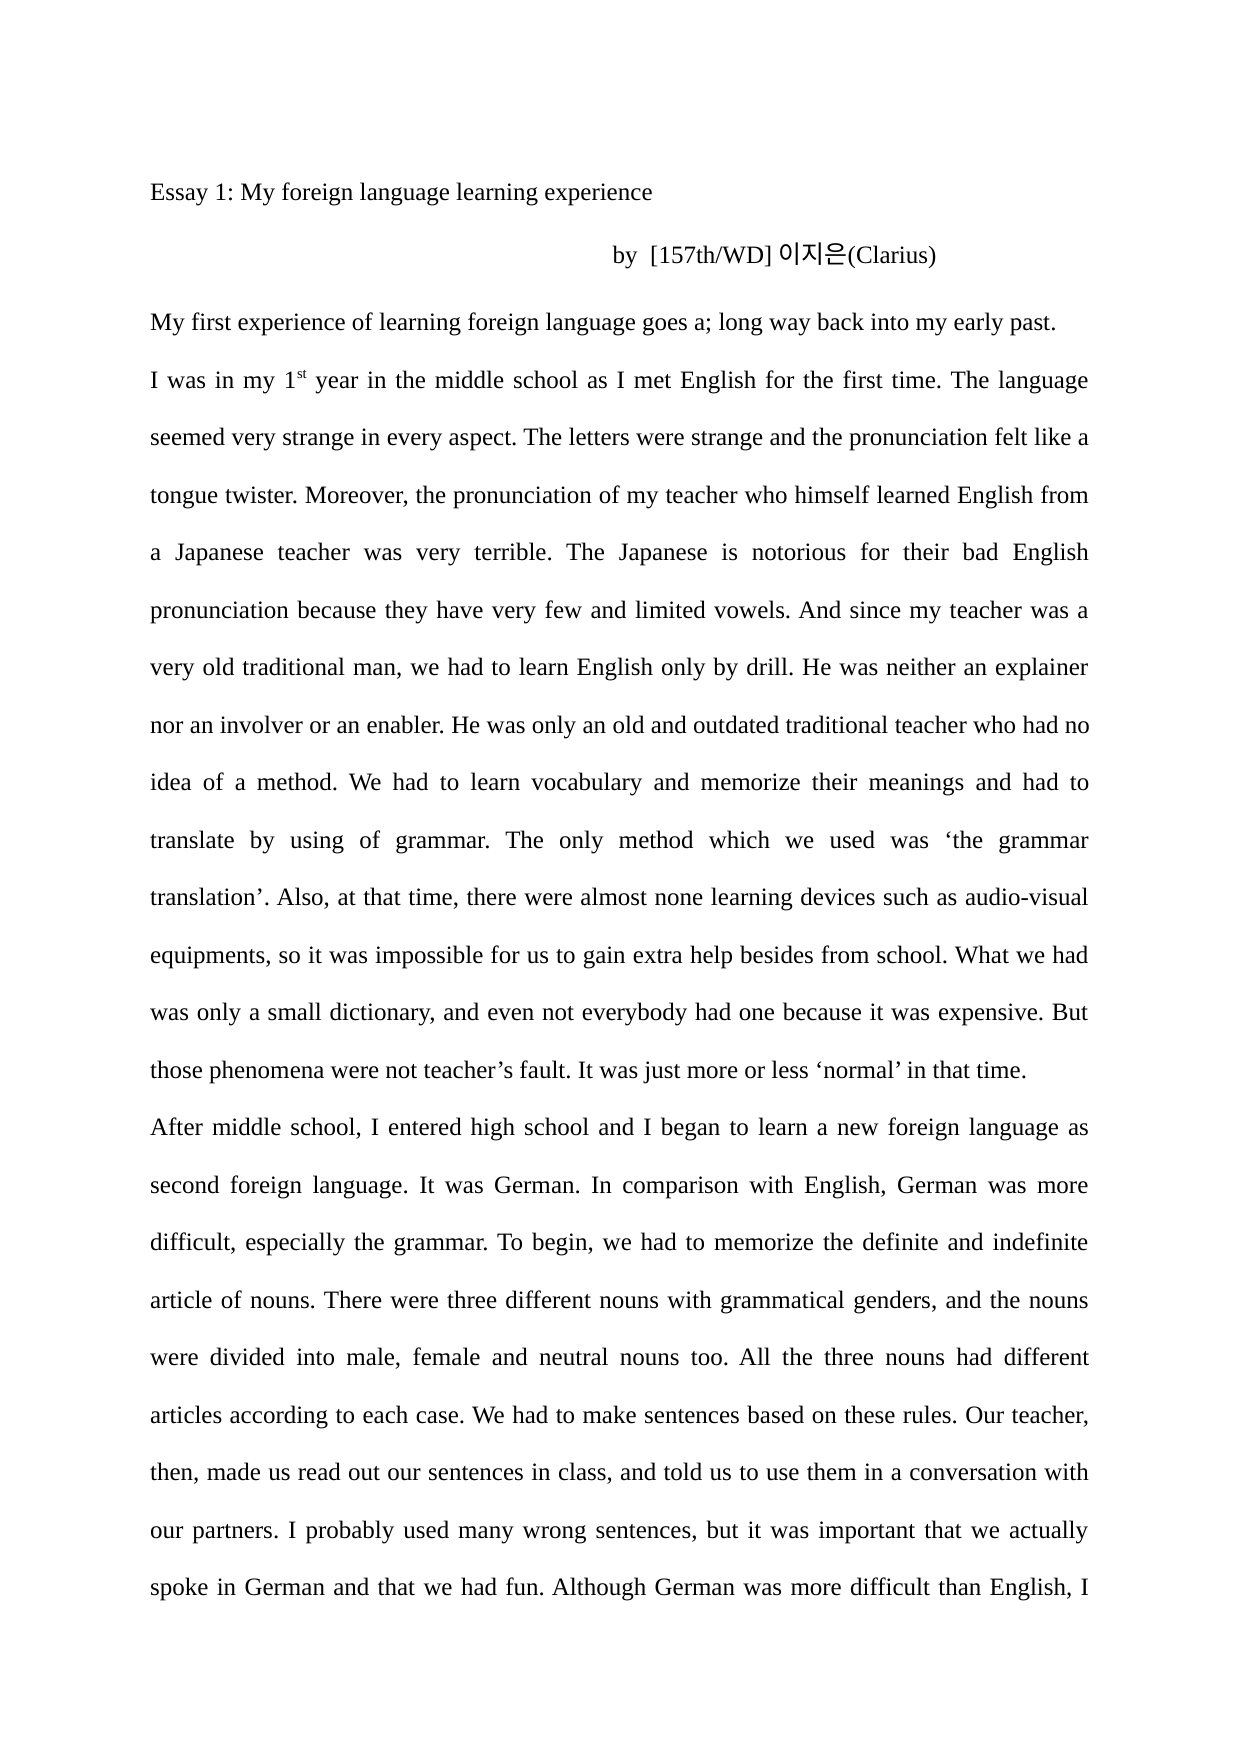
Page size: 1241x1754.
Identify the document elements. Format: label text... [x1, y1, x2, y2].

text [150, 1112, 1090, 1601]
text Essay 1: My foreign language learning experience [150, 177, 1090, 206]
text I was in my 1st year in the middle school as I met English for the first time. The language seemed very strange in every aspect. The letters were strange and the pronunciation felt like a tongue twister. Moreover, the pronunciation of my teacher who himself learned English from a Japanese teacher was very terrible. The Japanese is notorious for their bad English pronunciation because they have very few and limited vowels. And since my teacher was a very old traditional man, we had to learn English only by drill. He was neither an explainer nor an involver or an enabler. He was only an old and outdated traditional teacher who had no idea of a method. We had to learn vocabulary and memorize their meanings and had to translate by using of grammar. The only method which we used was ‘the grammar translation’. Also, at that time, there were almost none learning devices such as audio-visual equipments, so it was impossible for us to gain extra help besides from school. What we had was only a small dictionary, and even not everybody had one because it was expensive. But those phenomena were not teacher’s fault. It was just more or less ‘normal’ in that time. [150, 365, 1090, 1083]
text by [157th/WD] 이지은(Clarius) [150, 235, 1090, 271]
text My first experience of learning foreign language goes a; long way back into my early past. [150, 307, 1090, 336]
